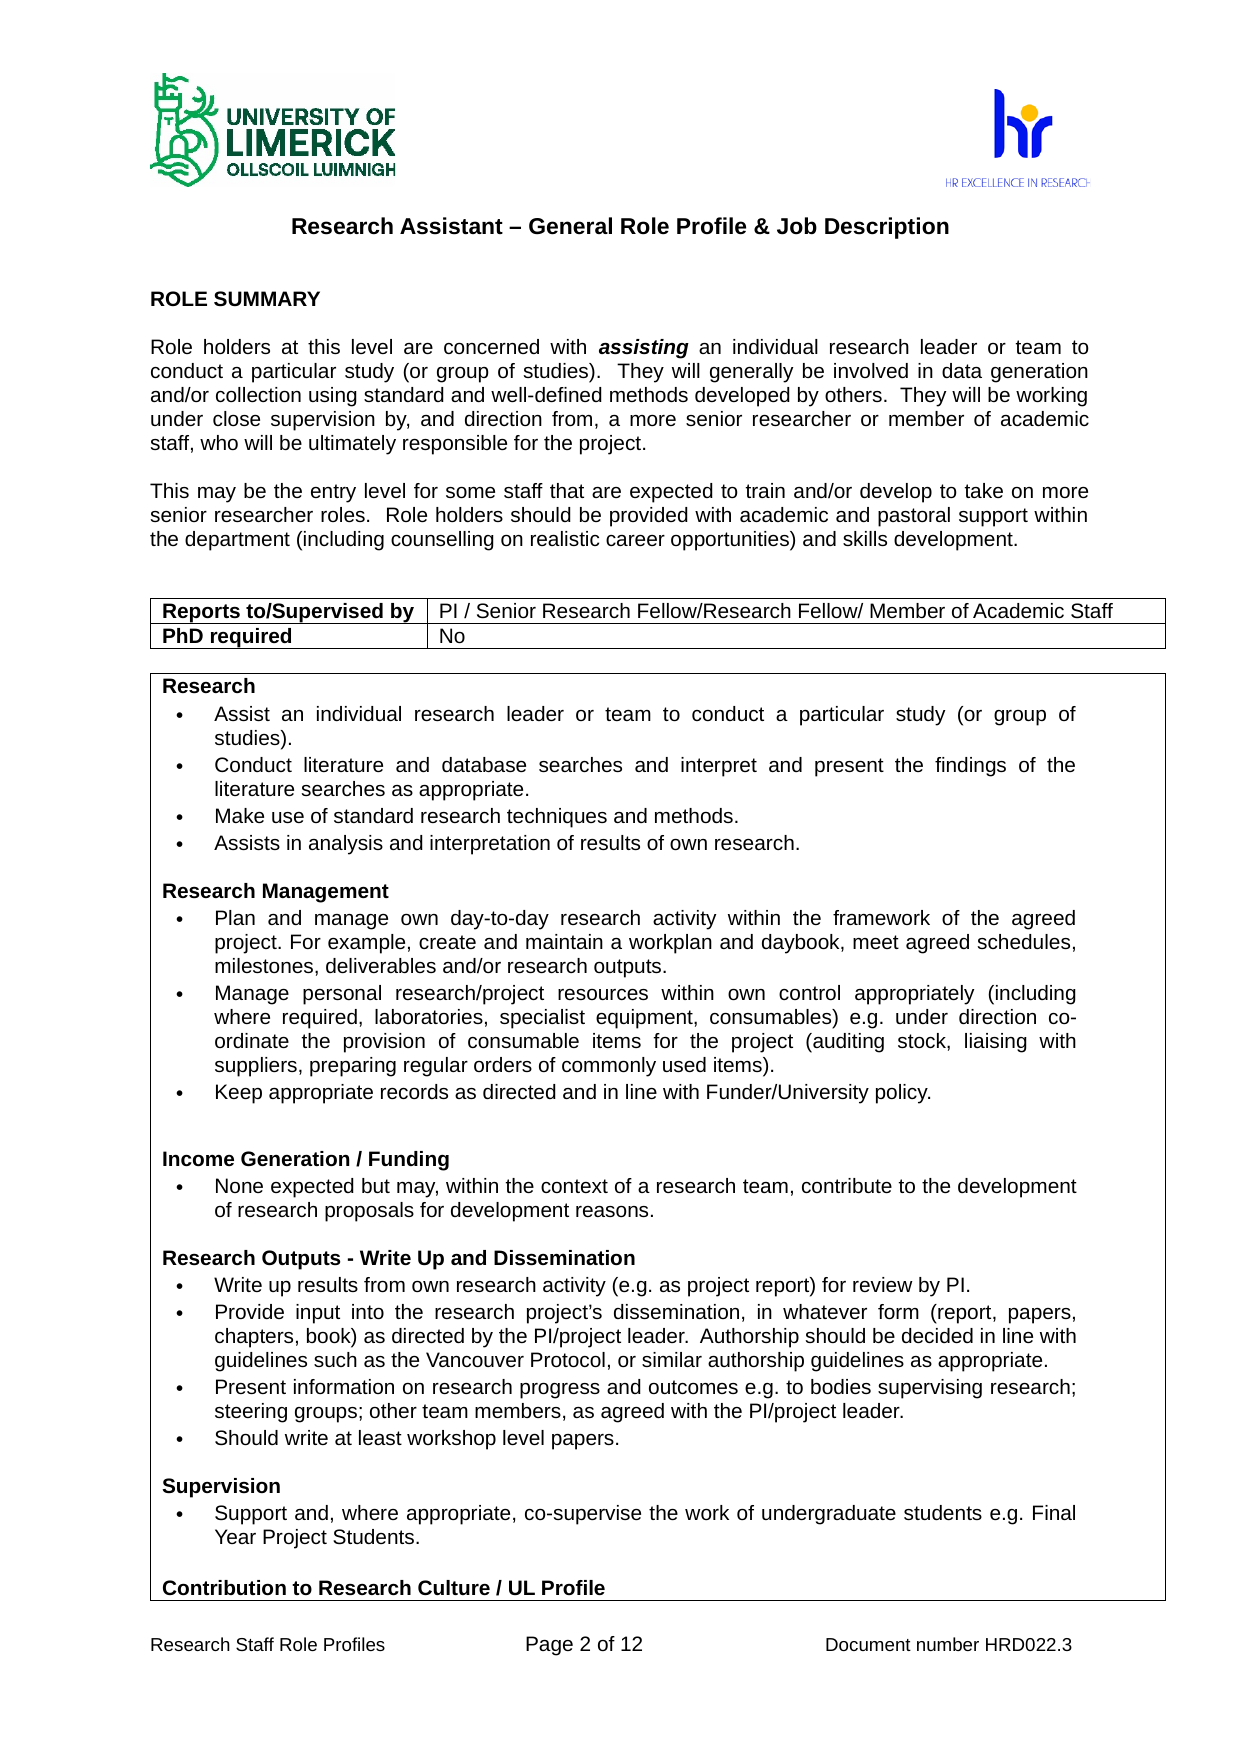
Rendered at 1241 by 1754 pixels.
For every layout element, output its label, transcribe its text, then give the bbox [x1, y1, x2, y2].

table_header Reports to/Supervised by [151, 599, 427, 623]
text ROLE SUMMARY [150, 287, 1090, 311]
text Role holders at this level are concerned with assisting an individual research leader or team to conduct a particular study (or group of studies). They will generally be involved in data generation and/or collection using standard and well-defined methods developed by others. They will be working under close supervision by, and direction from, a more senior researcher or member of academic staff, who will be ultimately responsible for the project. [150, 311, 1090, 454]
table_cell No [428, 624, 1165, 648]
table_header PI / Senior Research Fellow/Research Fellow/ Member of Academic Staff [428, 599, 1165, 623]
text This may be the entry level for some staff that are expected to train and/or develop to take on more senior researcher roles. Role holders should be provided with academic and pastoral support within the department (including counselling on realistic career opportunities) and skills development. [150, 478, 1090, 550]
table_cell PhD required [151, 624, 427, 648]
text Research Assistant – General Role Profile & Job Description [150, 186, 1090, 239]
picture [150, 73, 396, 187]
picture [946, 89, 1091, 187]
